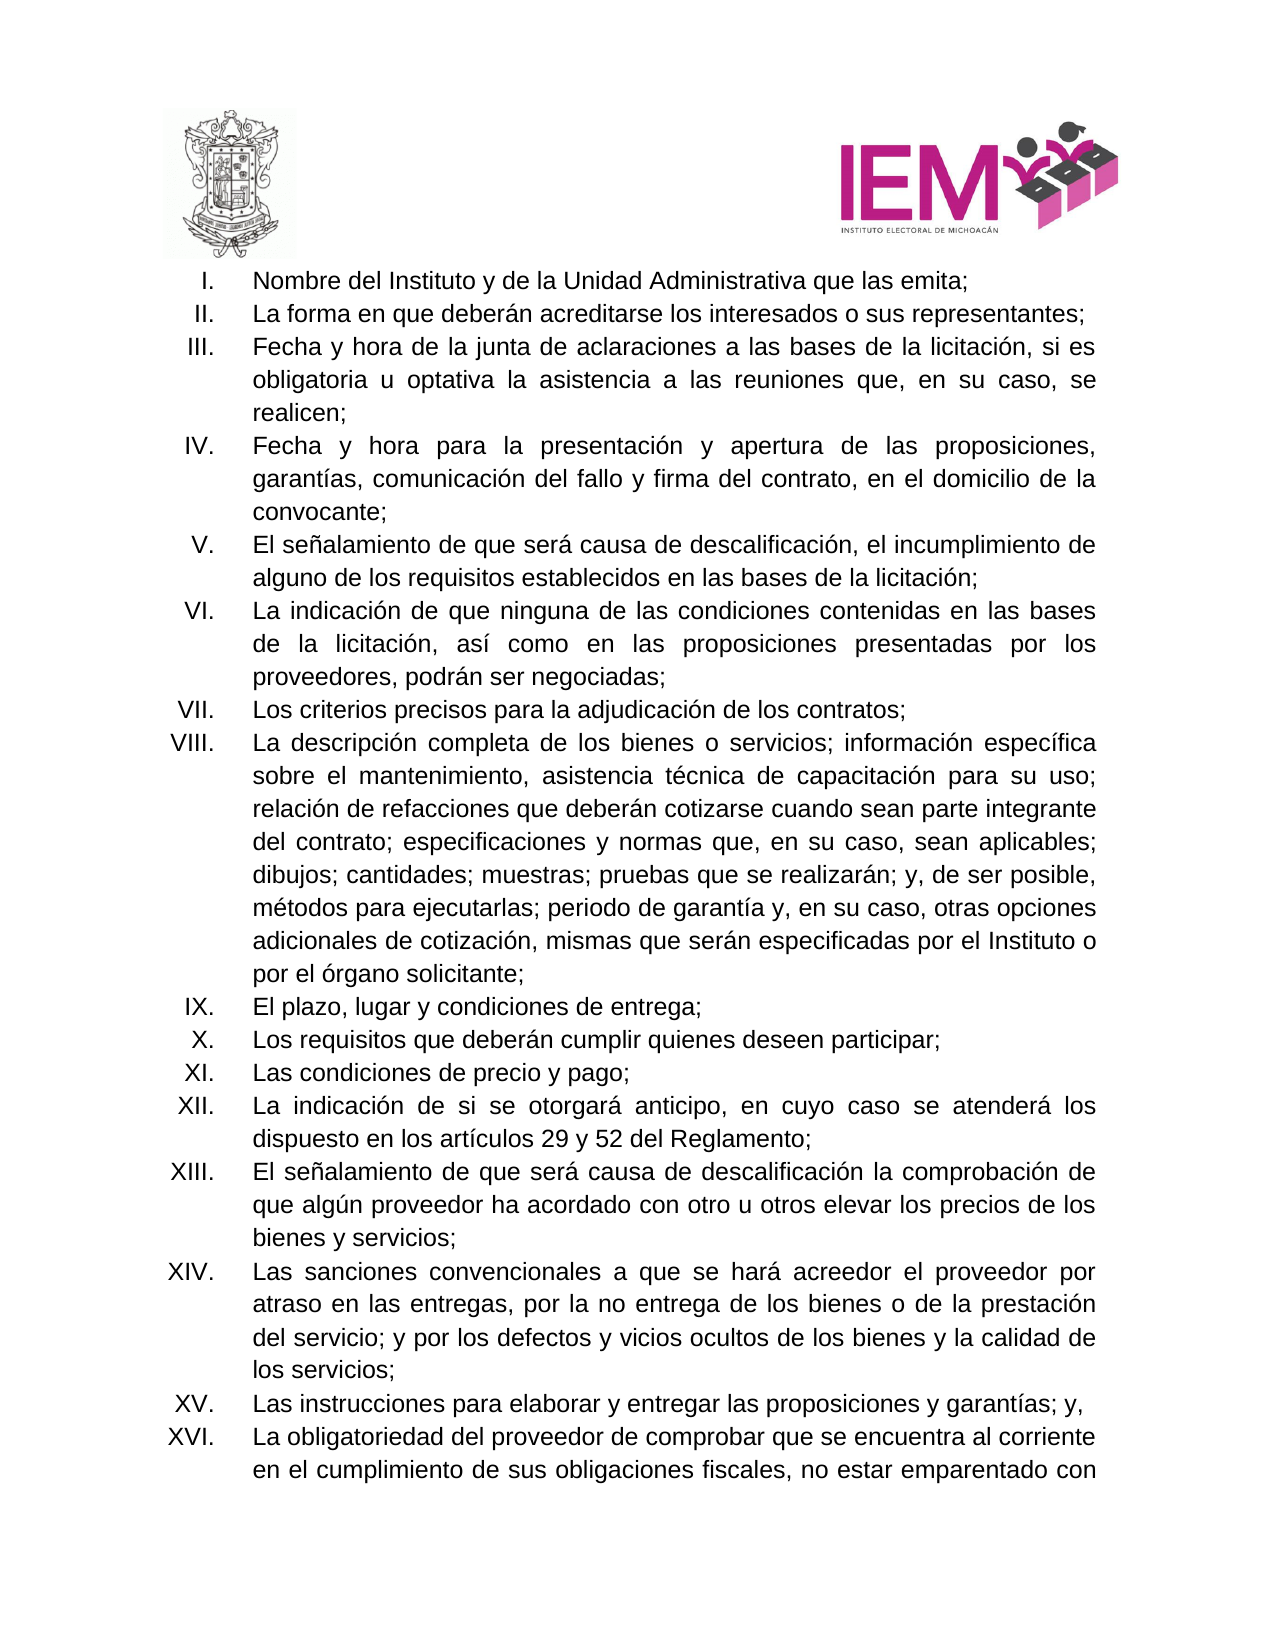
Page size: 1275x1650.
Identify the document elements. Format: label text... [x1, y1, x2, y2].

list Las instrucciones para elaborar y entregar las proposiciones y garantías; y, [215, 1388, 1098, 1417]
list El señalamiento de que será causa de descalificación la comprobación de que algún proveedor ha acordado con otro u otros elevar los precios de los bienes y servicios; [215, 1157, 1098, 1252]
list Los criterios precisos para la adjudicación de los contratos; [215, 695, 1098, 724]
list Fecha y hora para la presentación y apertura de las proposiciones, garantías, comunicación del fallo y firma del contrato, en el domicilio de la convocante; [215, 431, 1098, 526]
list La forma en que deberán acreditarse los interesados o sus representantes; [215, 299, 1098, 328]
list El señalamiento de que será causa de descalificación, el incumplimiento de alguno de los requisitos establecidos en las bases de la licitación; [215, 530, 1098, 592]
picture [162, 108, 297, 259]
list La descripción completa de los bienes o servicios; información específica sobre el mantenimiento, asistencia técnica de capacitación para su uso; relación de refacciones que deberán cotizarse cuando sean parte integrante del contrato; especificaciones y normas que, en su caso, sean aplicables; dibujos; cantidades; muestras; pruebas que se realizarán; y, de ser posible, métodos para ejecutarlas; periodo de garantía y, en su caso, otras opciones adicionales de cotización, mismas que serán especificadas por el Instituto o por el órgano solicitante; [215, 728, 1098, 988]
list El plazo, lugar y condiciones de entrega; [215, 992, 1098, 1021]
list La indicación de que ninguna de las condiciones contenidas en las bases de la licitación, así como en las proposiciones presentadas por los proveedores, podrán ser negociadas; [215, 596, 1098, 691]
list Los requisitos que deberán cumplir quienes deseen participar; [215, 1025, 1098, 1054]
list Las condiciones de precio y pago; [215, 1058, 1098, 1087]
picture [827, 112, 1151, 247]
list Nombre del Instituto y de la Unidad Administrativa que las emita; [215, 266, 1098, 294]
list Las sanciones convencionales a que se hará acreedor el proveedor por atraso en las entregas, por la no entrega de los bienes o de la prestación del servicio; y por los defectos y vicios ocultos de los bienes y la calidad de los servicios; [215, 1256, 1098, 1384]
list Fecha y hora de la junta de aclaraciones a las bases de la licitación, si es obligatoria u optativa la asistencia a las reuniones que, en su caso, se realicen; [215, 332, 1098, 427]
list La indicación de si se otorgará anticipo, en cuyo caso se atenderá los dispuesto en los artículos 29 y 52 del Reglamento; [215, 1091, 1098, 1153]
